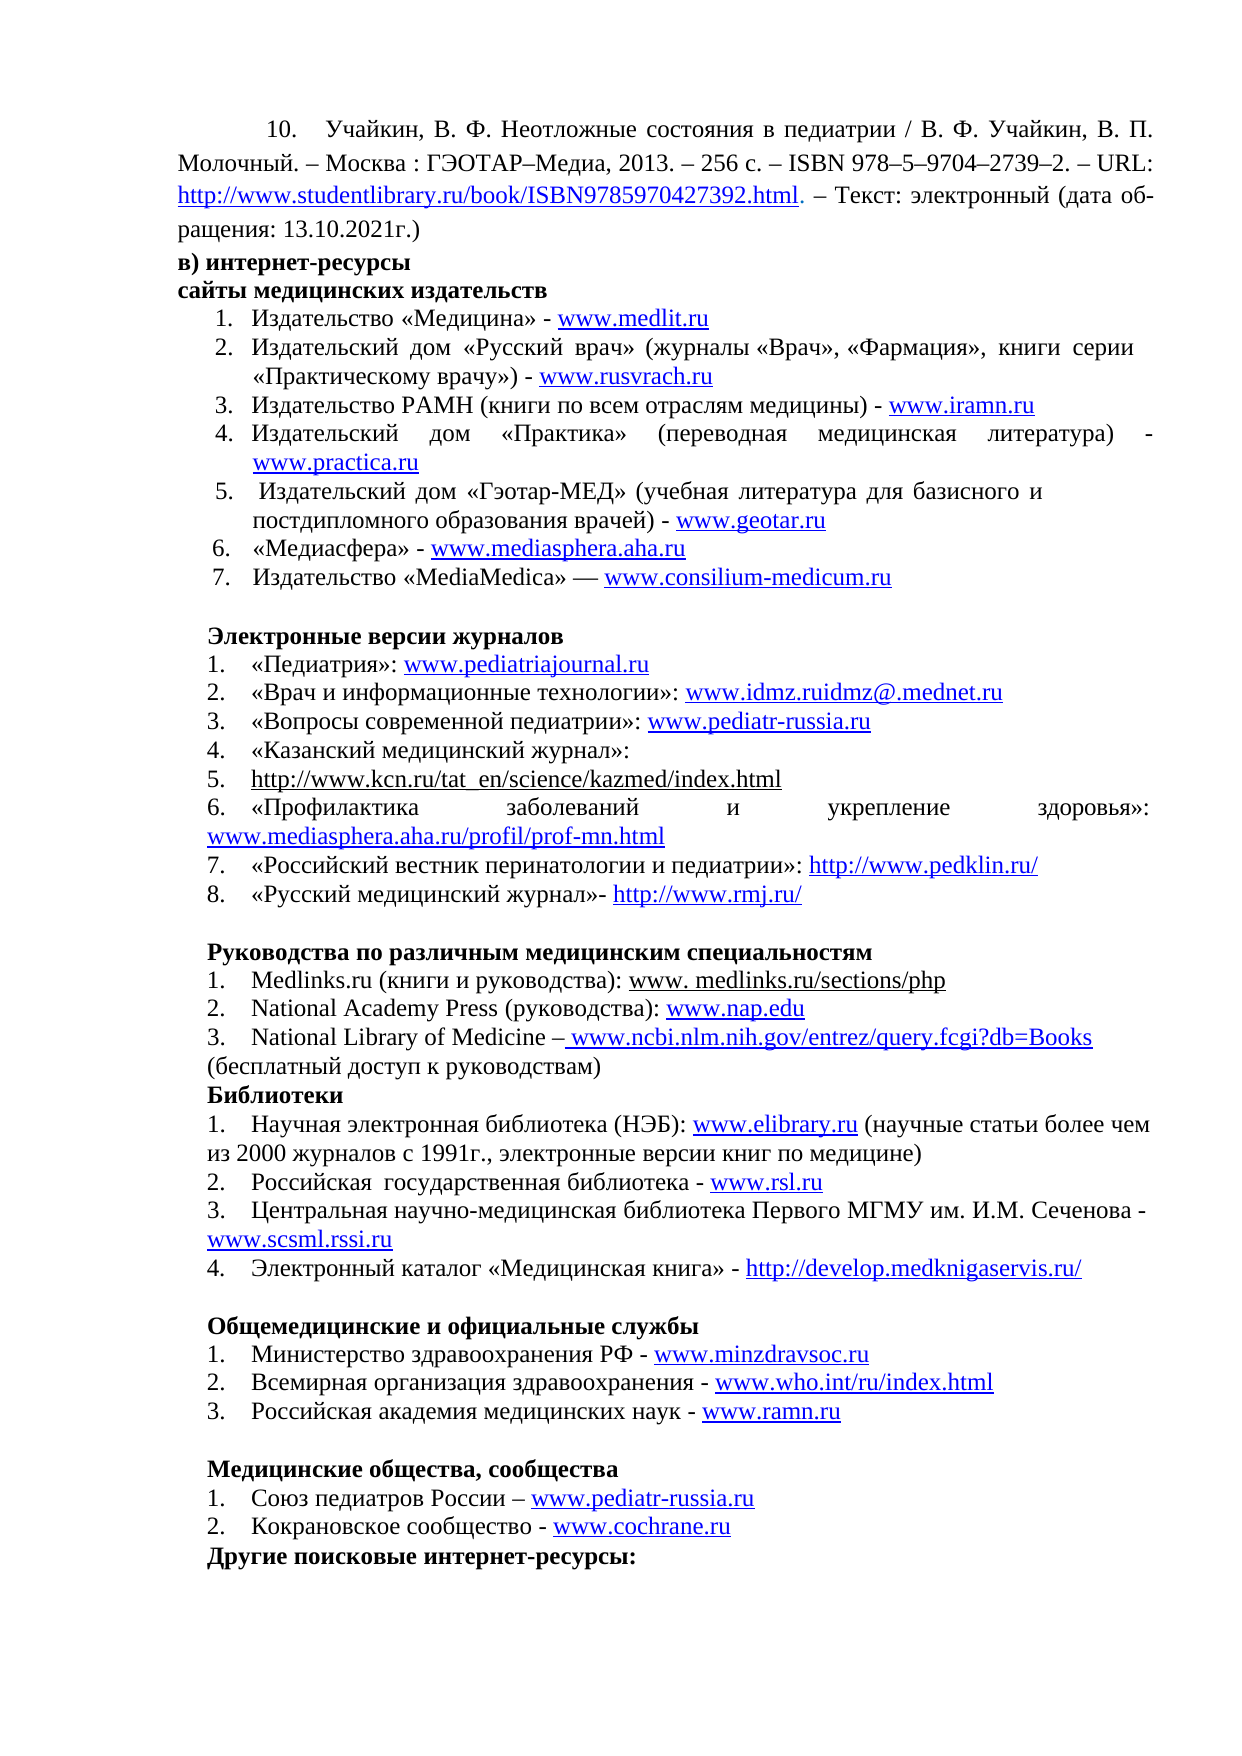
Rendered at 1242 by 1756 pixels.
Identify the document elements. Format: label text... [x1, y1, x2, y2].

list National Library of Medicine – www.ncbi.nlm.nih.gov/entrez/query.fcgi?db=Books (бесплатный доступ к руководствам) [207, 1022, 1093, 1080]
subtitle Руководства по различным медицинским специальностям [207, 937, 1196, 966]
list Министерство здравоохранения РФ - www.minzdravsoc.ru [207, 1340, 1196, 1368]
list «Вопросы современной педиатрии»: www.pediatr-russia.ru [207, 706, 1196, 735]
subtitle Медицинские общества, сообщества [207, 1454, 1196, 1483]
list Всемирная организация здравоохранения - www.who.int/ru/index.html [207, 1368, 1196, 1396]
list Российская государственная библиотека - www.rsl.ru [207, 1167, 1196, 1196]
text «Практическому врачу») - www.rusvrach.ru [252, 361, 1196, 390]
list Издательский дом «Русский врач» (журналы «Врач», «Фармация», книги серии [214, 333, 1196, 361]
list Союз педиатров России – www.pediatr-russia.ru [207, 1483, 1196, 1512]
list «Казанский медицинский журнал»: [207, 735, 1196, 764]
list http://www.kcn.ru/tat_en/science/kazmed/index.html [207, 764, 1196, 792]
list «Медиасфера» - www.mediasphera.aha.ru [212, 534, 1196, 562]
list Издательство «MediaMedica» — www.consilium-medicum.ru [212, 562, 1196, 591]
subtitle Другие поисковые интернет-ресурсы: [207, 1541, 1196, 1570]
list Medlinks.ru (книги и руководства): www. medlinks.ru/sections/php [207, 966, 1196, 994]
list National Academy Press (руководства): www.nap.edu [207, 994, 1196, 1022]
list «Педиатрия»: www.pediatriajournal.ru [207, 649, 1196, 678]
list Издательство «Медицина» - www.medlit.ru [214, 304, 1196, 333]
list «Российский вестник перинатологии и педиатрии»: http://www.pedklin.ru/ [207, 850, 1196, 879]
list Кокрановское сообщество - www.cochrane.ru [207, 1512, 1196, 1540]
list Центральная научно-медицинская библиотека Первого МГМУ им. И.М. Сеченова - www.scsml.rssi.ru [207, 1196, 1150, 1253]
list Издательский дом «Практика» (переводная медицинская литература) - www.practica.ru [215, 418, 1153, 476]
list Российская академия медицинских наук - www.ramn.ru [207, 1396, 1196, 1425]
subtitle в) интернет-ресурсы [177, 247, 1196, 276]
list Издательский дом «Гэотар-МЕД» (учебная литература для базисного и постдипломного образования врачей) - www.geotar.ru [215, 476, 1046, 533]
text сайты медицинских издательств [177, 276, 1196, 304]
subtitle Общемедицинские и официальные службы [207, 1311, 1196, 1340]
subtitle Библиотеки [207, 1081, 1196, 1109]
list Учайкин, В. Ф. Неотложные состояния в педиатрии / В. Ф. Учайкин, В. П. Молочный. – Москва : ГЭОТАР–Медиа, 2013. – 256 с. – ISBN 978–5–9704–2739–2. – URL: http://www.studentlibrary.ru/book/ISBN9785970427392.html. – Текст: электронный (дата об- ращения: 13.10.2021г.) [177, 114, 1154, 242]
list Электронный каталог «Медицинская книга» - http://develop.medknigaservis.ru/ [207, 1253, 1196, 1282]
subtitle Электронные версии журналов [207, 621, 1196, 649]
list «Врач и информационные технологии»: www.idmz.ruidmz@.mednet.ru [207, 678, 1196, 706]
list «Профилактика заболеваний и укрепление здоровья»: www.mediasphera.aha.ru/profil/prof-mn.html [207, 792, 1151, 850]
list Научная электронная библиотека (НЭБ): www.elibrary.ru (научные статьи более чем из 2000 журналов с 1991г., электронные версии книг по медицине) [207, 1109, 1152, 1167]
list «Русский медицинский журнал»- http://www.rmj.ru/ [207, 879, 1196, 907]
list Издательство РАМН (книги по всем отраслям медицины) - www.iramn.ru [214, 390, 1196, 418]
